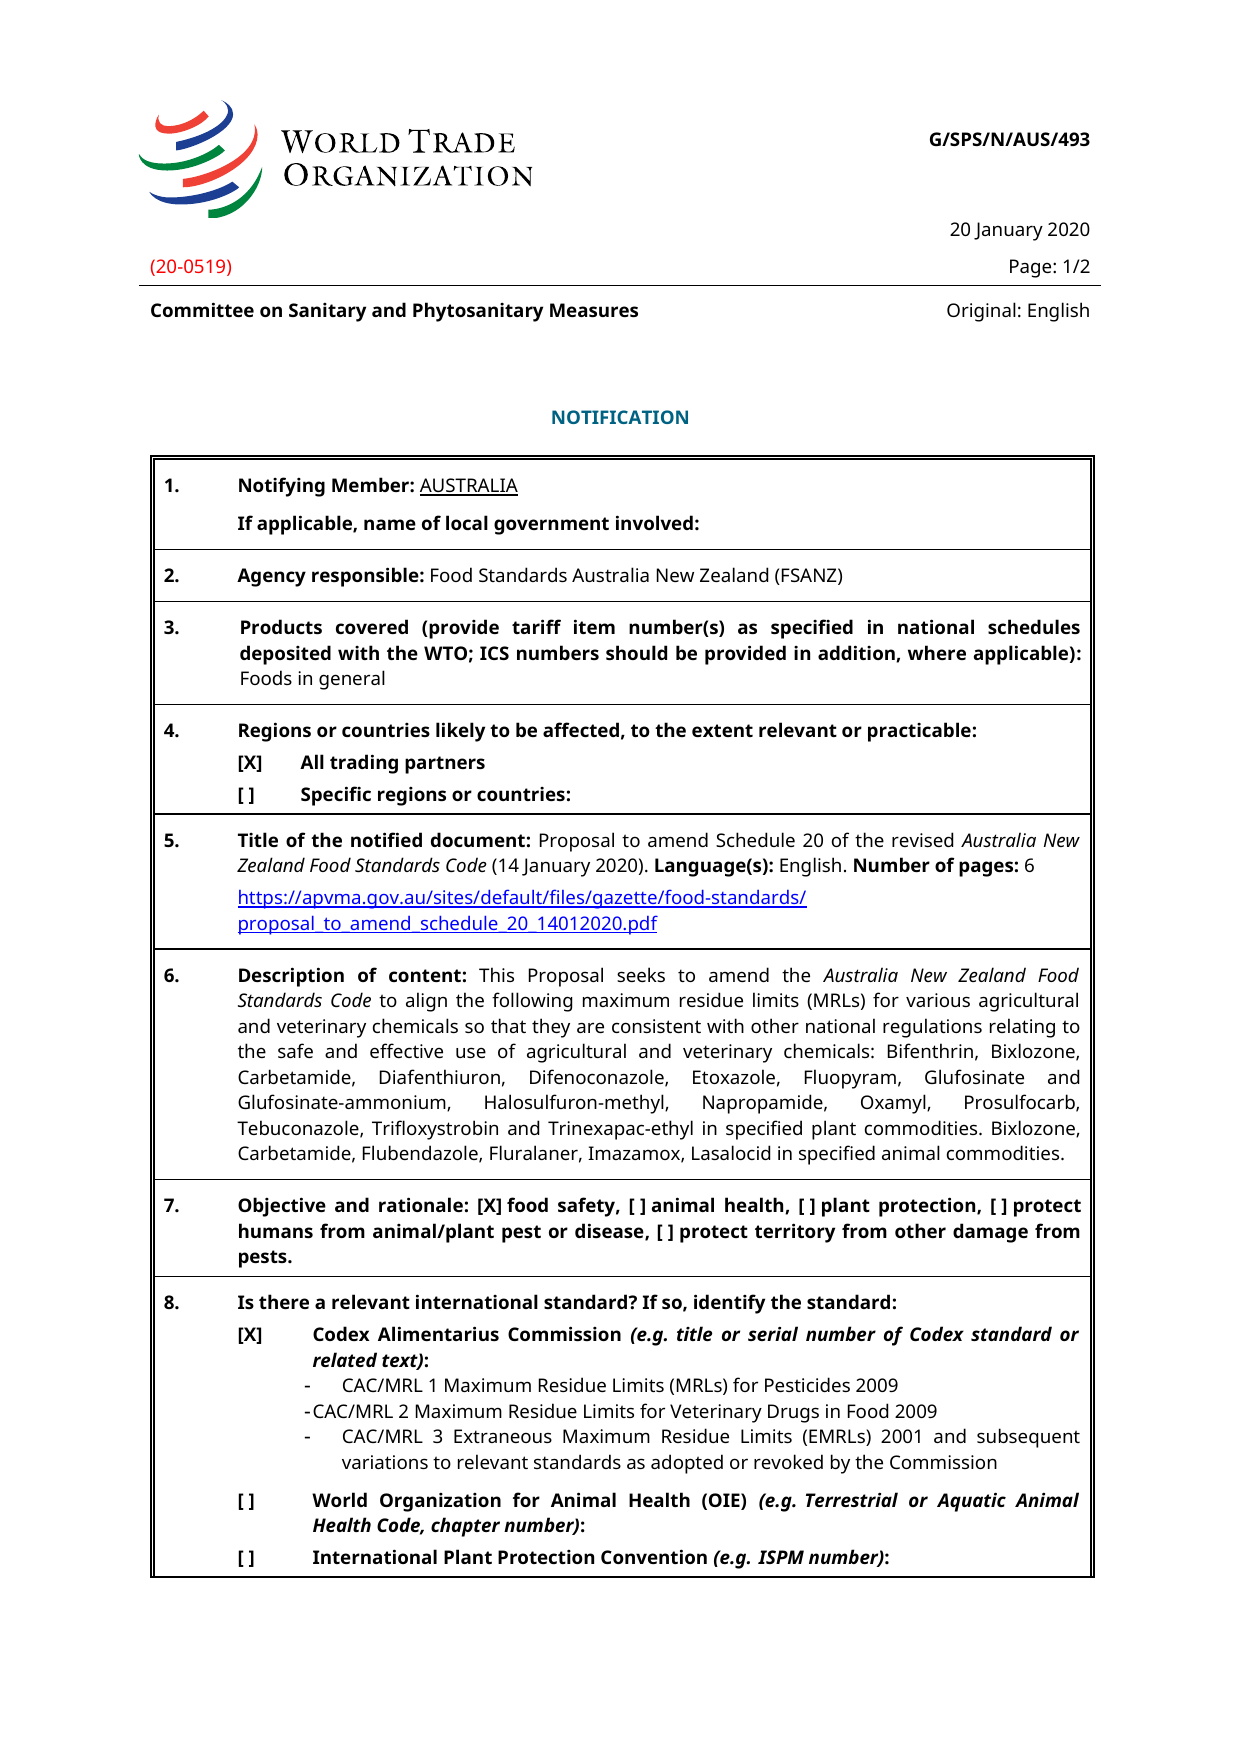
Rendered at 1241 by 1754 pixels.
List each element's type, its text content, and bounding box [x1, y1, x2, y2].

table_header 1. [155, 460, 226, 548]
table_cell 7. [155, 1180, 226, 1276]
table_cell Products covered (provide tariff item number(s) as specified in national schedules deposited with the WTO; ICS numbers should be provided in addition, where applicable): Foods in general [226, 602, 1090, 704]
table_header Notifying Member: Australia If applicable, name of local government involved: [226, 460, 1090, 548]
table_cell 2. [155, 550, 226, 601]
table_cell 4. [155, 705, 226, 813]
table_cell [226, 1277, 1090, 1576]
table_cell 6. [155, 950, 226, 1179]
table_cell Title of the notified document: Proposal to amend Schedule 20 of the revised Australia New Zealand Food Standards Code (14 January 2020). Language(s): English. Number of pages: 6 https://apvma.gov.au/sites/default/files/gazette/food-standards/proposal_to_amend_schedule_20_14012020.pdf [226, 815, 1090, 948]
table_cell 5. [155, 815, 226, 948]
table_cell 3. [155, 602, 226, 704]
table_cell Objective and rationale: [X] food safety, [ ] animal health, [ ] plant protection, [ ] protect humans from animal/plant pest or disease, [ ] protect territory from other damage from pests. [226, 1180, 1090, 1276]
table_cell 8. [155, 1277, 226, 1576]
table_cell Regions or countries likely to be affected, to the extent relevant or practicable: [X] All trading partners [ ] Specific regions or countries: [226, 705, 1090, 813]
table_cell Agency responsible: Food Standards Australia New Zealand (FSANZ) [226, 550, 1090, 601]
table_cell Description of content: This Proposal seeks to amend the Australia New Zealand Food Standards Code to align the following maximum residue limits (MRLs) for various agricultural and veterinary chemicals so that they are consistent with other national regulations relating to the safe and effective use of agricultural and veterinary chemicals: Bifenthrin, Bixlozone, Carbetamide, Diafenthiuron, Difenoconazole, Etoxazole, Fluopyram, Glufosinate and Glufosinate-ammonium, Halosulfuron-methyl, Napropamide, Oxamyl, Prosulfocarb, Tebuconazole, Trifloxystrobin and Trinexapac-ethyl in specified plant commodities. Bixlozone, Carbetamide, Flubendazole, Fluralaner, Imazamox, Lasalocid in specified animal commodities. [226, 950, 1090, 1179]
title NOTIFICATION [150, 405, 1090, 430]
